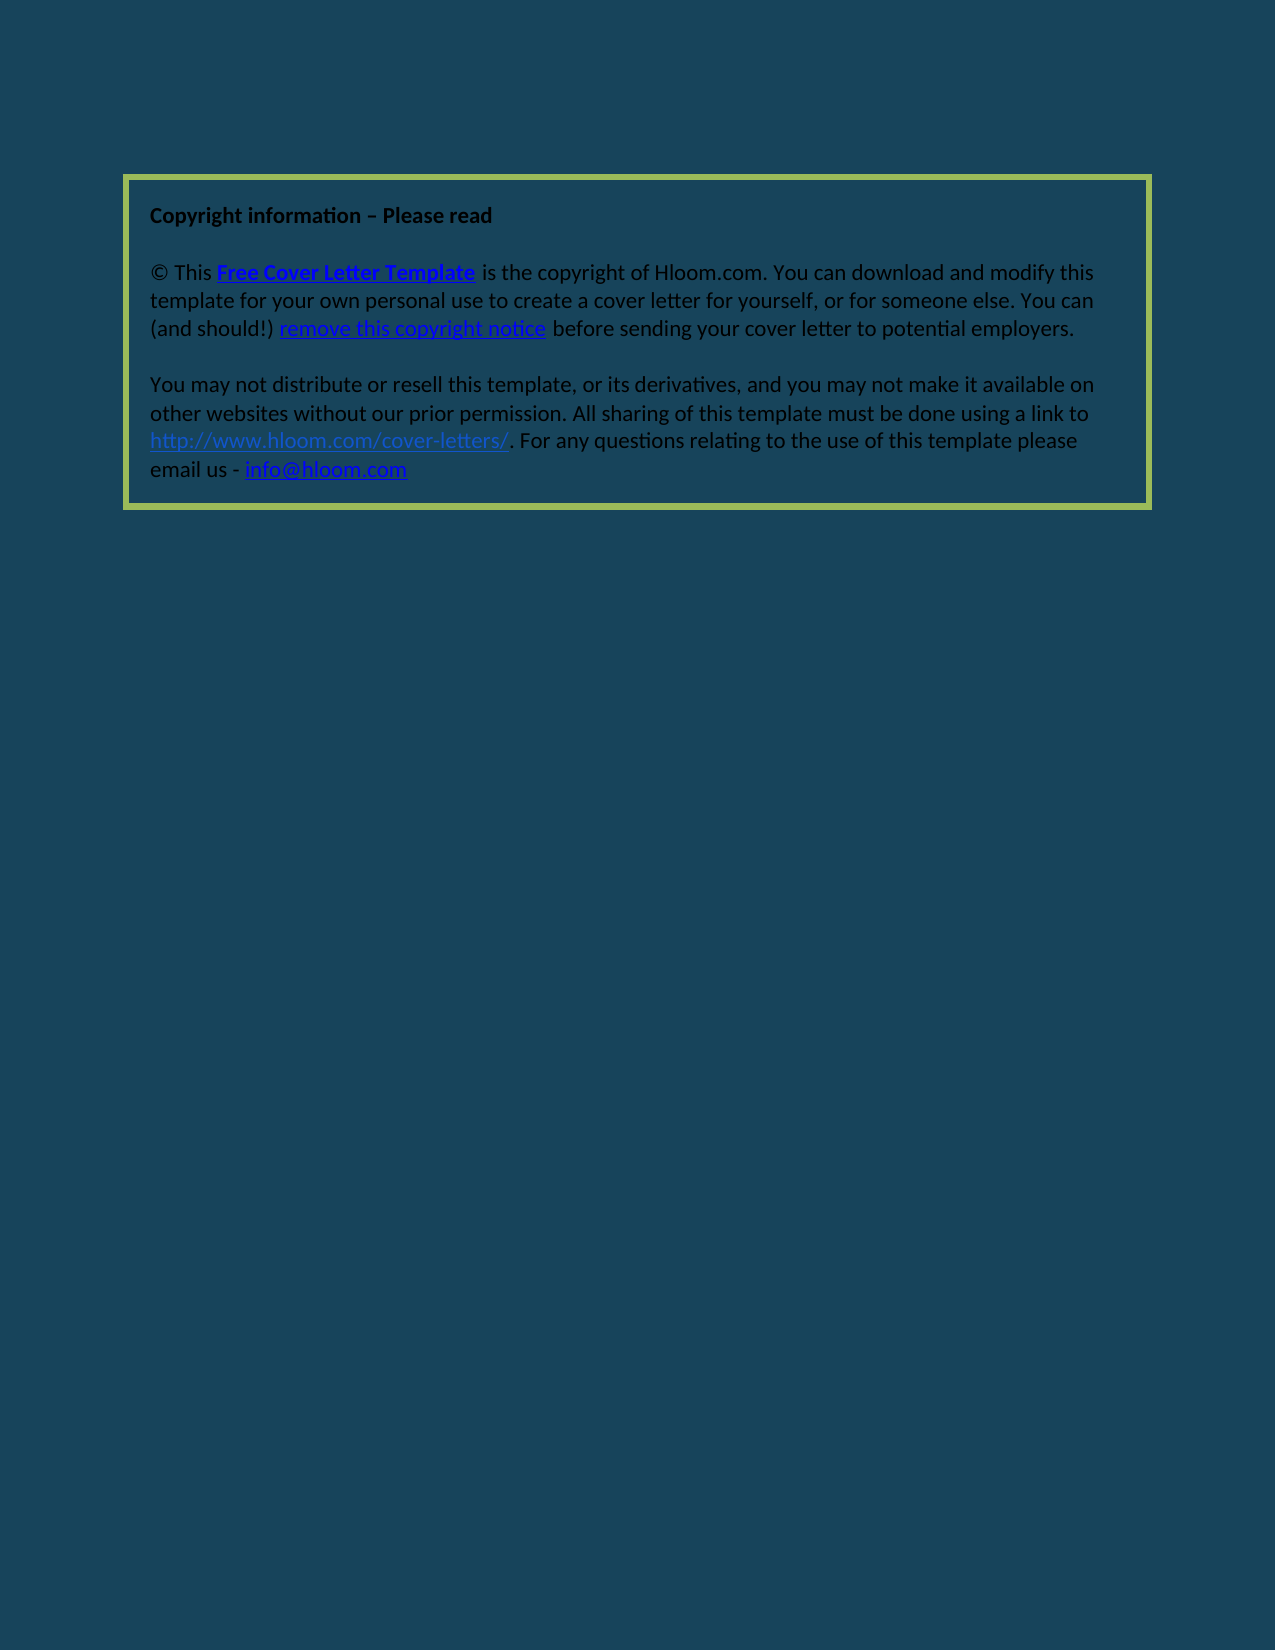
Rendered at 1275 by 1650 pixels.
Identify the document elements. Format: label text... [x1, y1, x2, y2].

text Copyright information – Please read [129, 180, 1146, 229]
text You may not distribute or resell this template, or its derivatives, and you may not make it available on other websites without our prior permission. All sharing of this template must be done using a link to http://www.hloom.com/cover-letters/. For any questions relating to the use of this template please email us - info@hloom.com [129, 371, 1146, 503]
text © This Free Cover Letter Template is the copyright of Hloom.com. You can download and modify this template for your own personal use to create a cover letter for yourself, or for someone else. You can (and should!) remove this copyright notice before sending your cover letter to potential employers. [150, 258, 1125, 342]
